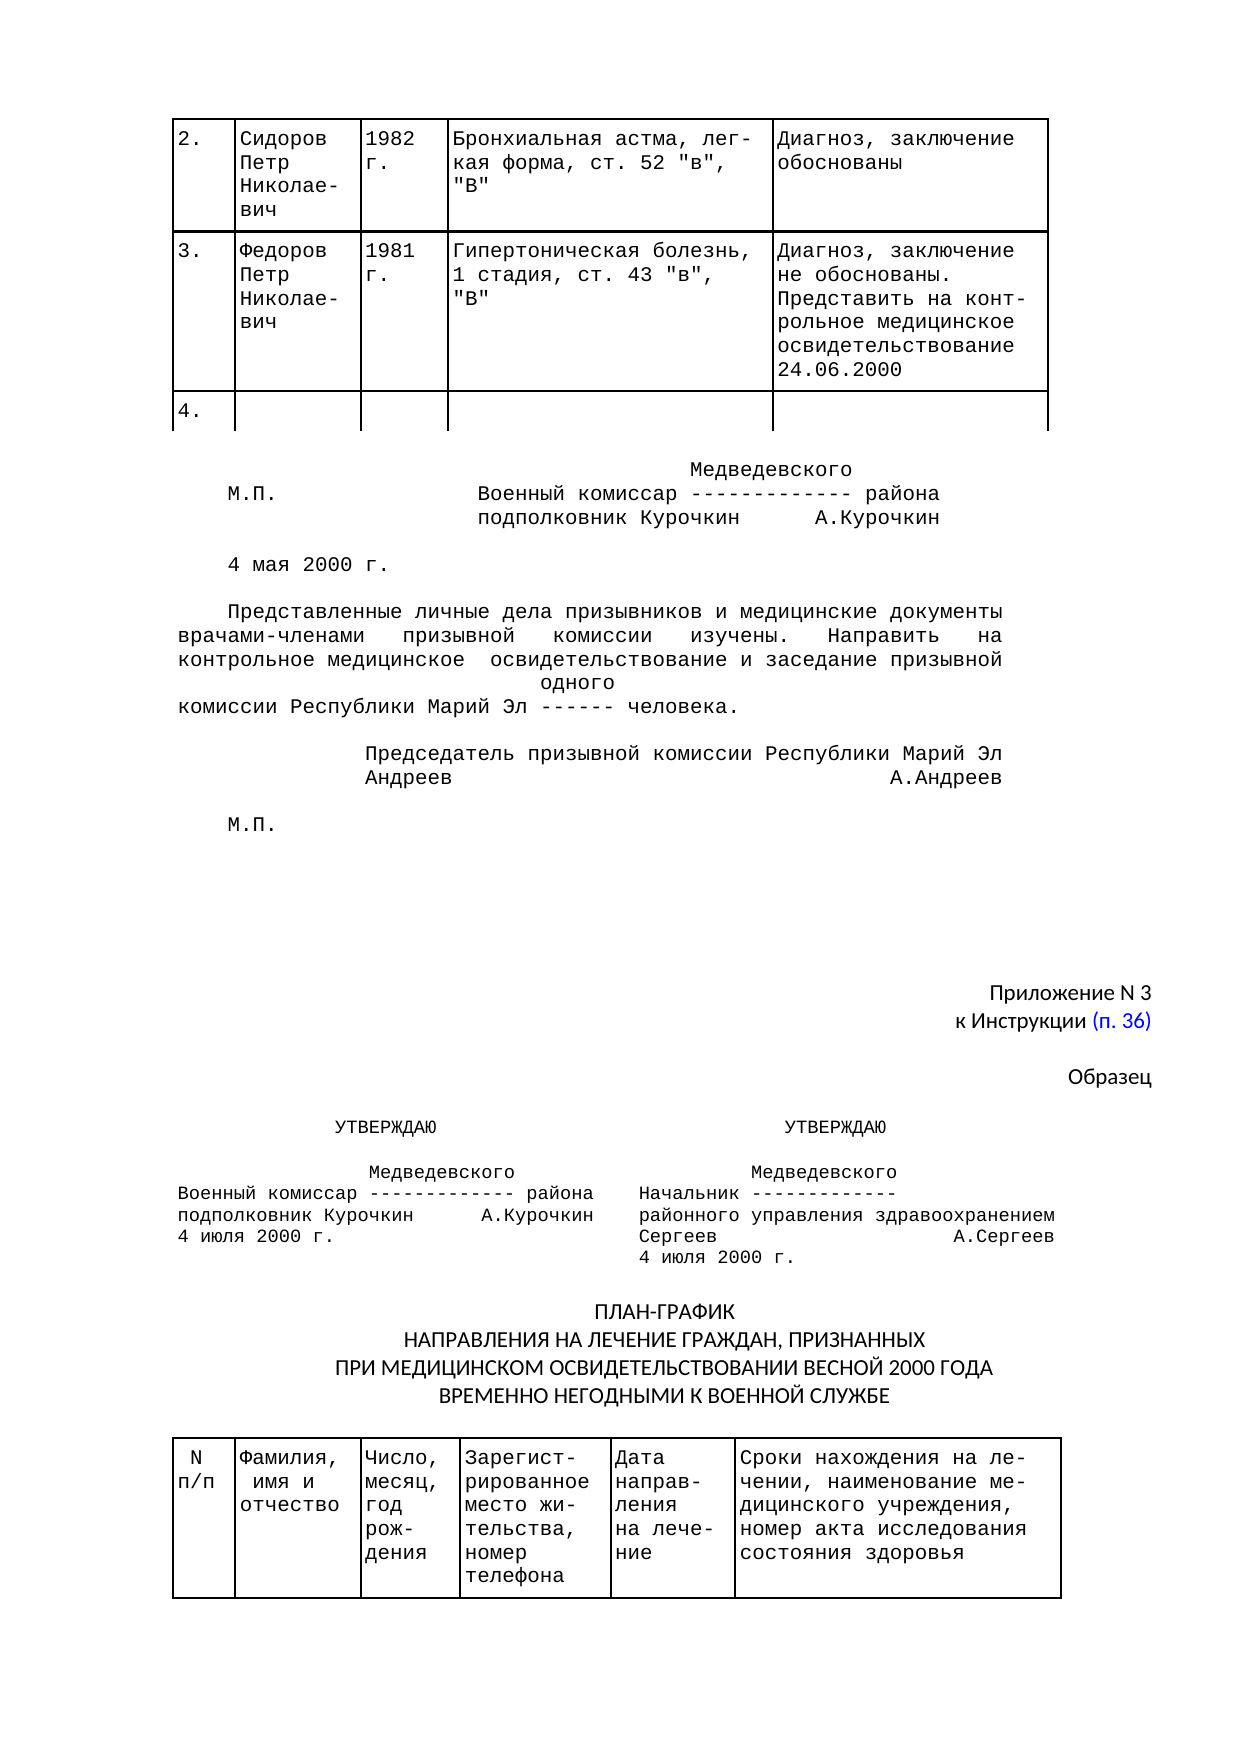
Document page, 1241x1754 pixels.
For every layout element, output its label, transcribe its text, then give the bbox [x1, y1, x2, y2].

text Медведевского Медведевского [177, 1163, 1152, 1184]
text НАПРАВЛЕНИЯ НА ЛЕЧЕНИЕ ГРАЖДАН, ПРИЗНАННЫХ [177, 1325, 1152, 1353]
table_header Зарегист- рированное место жи- тельства, номер телефона [461, 1439, 610, 1597]
text УТВЕРЖДАЮ УТВЕРЖДАЮ [177, 1118, 1152, 1139]
text ПЛАН-ГРАФИК [177, 1297, 1152, 1325]
text ПРИ МЕДИЦИНСКОМ ОСВИДЕТЕЛЬСТВОВАНИИ ВЕСНОЙ 2000 ГОДА [177, 1353, 1152, 1381]
text Военный комиссар ------------- района Начальник ------------- [177, 1184, 1152, 1205]
table_cell Федоров Петр Николае- вич [236, 233, 360, 390]
table_cell 3. [174, 233, 234, 390]
table_header Дата направ- ления на лече- ние [612, 1439, 734, 1597]
table_cell Бронхиальная астма, лег- кая форма, ст. 52 "в", "В" [449, 120, 772, 230]
text к Инструкции (п. 36) [177, 1006, 1152, 1034]
table_cell [774, 392, 1047, 431]
text М.П. [177, 814, 1152, 838]
text Образец [177, 1062, 1152, 1090]
table_cell [449, 392, 772, 431]
table_header Фамилия, имя и отчество [236, 1439, 360, 1597]
table_cell 4. [174, 392, 234, 431]
table_cell [362, 392, 447, 431]
table_header Сроки нахождения на ле- чении, наименование ме- дицинского учреждения, номер акта исследования состояния здоровья [736, 1439, 1060, 1597]
table_header Число, месяц, год рож- дения [362, 1439, 459, 1597]
table_cell 2. [174, 120, 234, 230]
text подполковник Курочкин А.Курочкин [177, 507, 1152, 530]
text 4 мая 2000 г. [177, 554, 1152, 578]
text одного [177, 672, 1152, 696]
text комиссии Республики Марий Эл ------ человека. [177, 696, 1152, 719]
text ВРЕМЕННО НЕГОДНЫМИ К ВОЕННОЙ СЛУЖБЕ [177, 1381, 1152, 1409]
table_header N п/п [174, 1439, 234, 1597]
text 4 июля 2000 г. [177, 1248, 1152, 1269]
table_cell Гипертоническая болезнь, 1 стадия, ст. 43 "в", "В" [449, 233, 772, 390]
text Председатель призывной комиссии Республики Марий Эл [177, 743, 1152, 767]
table_cell Сидоров Петр Николае- вич [236, 120, 360, 230]
text Андреев А.Андреев [177, 767, 1152, 790]
text контрольное медицинское освидетельствование и заседание призывной [177, 648, 1152, 672]
table_cell 1981 г. [362, 233, 447, 390]
text Медведевского [177, 459, 1152, 483]
text врачами-членами призывной комиссии изучены. Направить на [177, 625, 1152, 648]
table_cell Диагноз, заключение не обоснованы. Представить на конт- рольное медицинское освидетельствование 24.06.2000 [774, 233, 1047, 390]
text Приложение N 3 [177, 978, 1152, 1006]
table_cell 1982 г. [362, 120, 447, 230]
text подполковник Курочкин А.Курочкин районного управления здравоохранением [177, 1205, 1152, 1227]
table_cell [236, 392, 360, 431]
text Представленные личные дела призывников и медицинские документы [177, 601, 1152, 625]
text 4 июля 2000 г. Сергеев А.Сергеев [177, 1227, 1152, 1248]
text М.П. Военный комиссар ------------- района [177, 483, 1152, 507]
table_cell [774, 120, 1047, 230]
